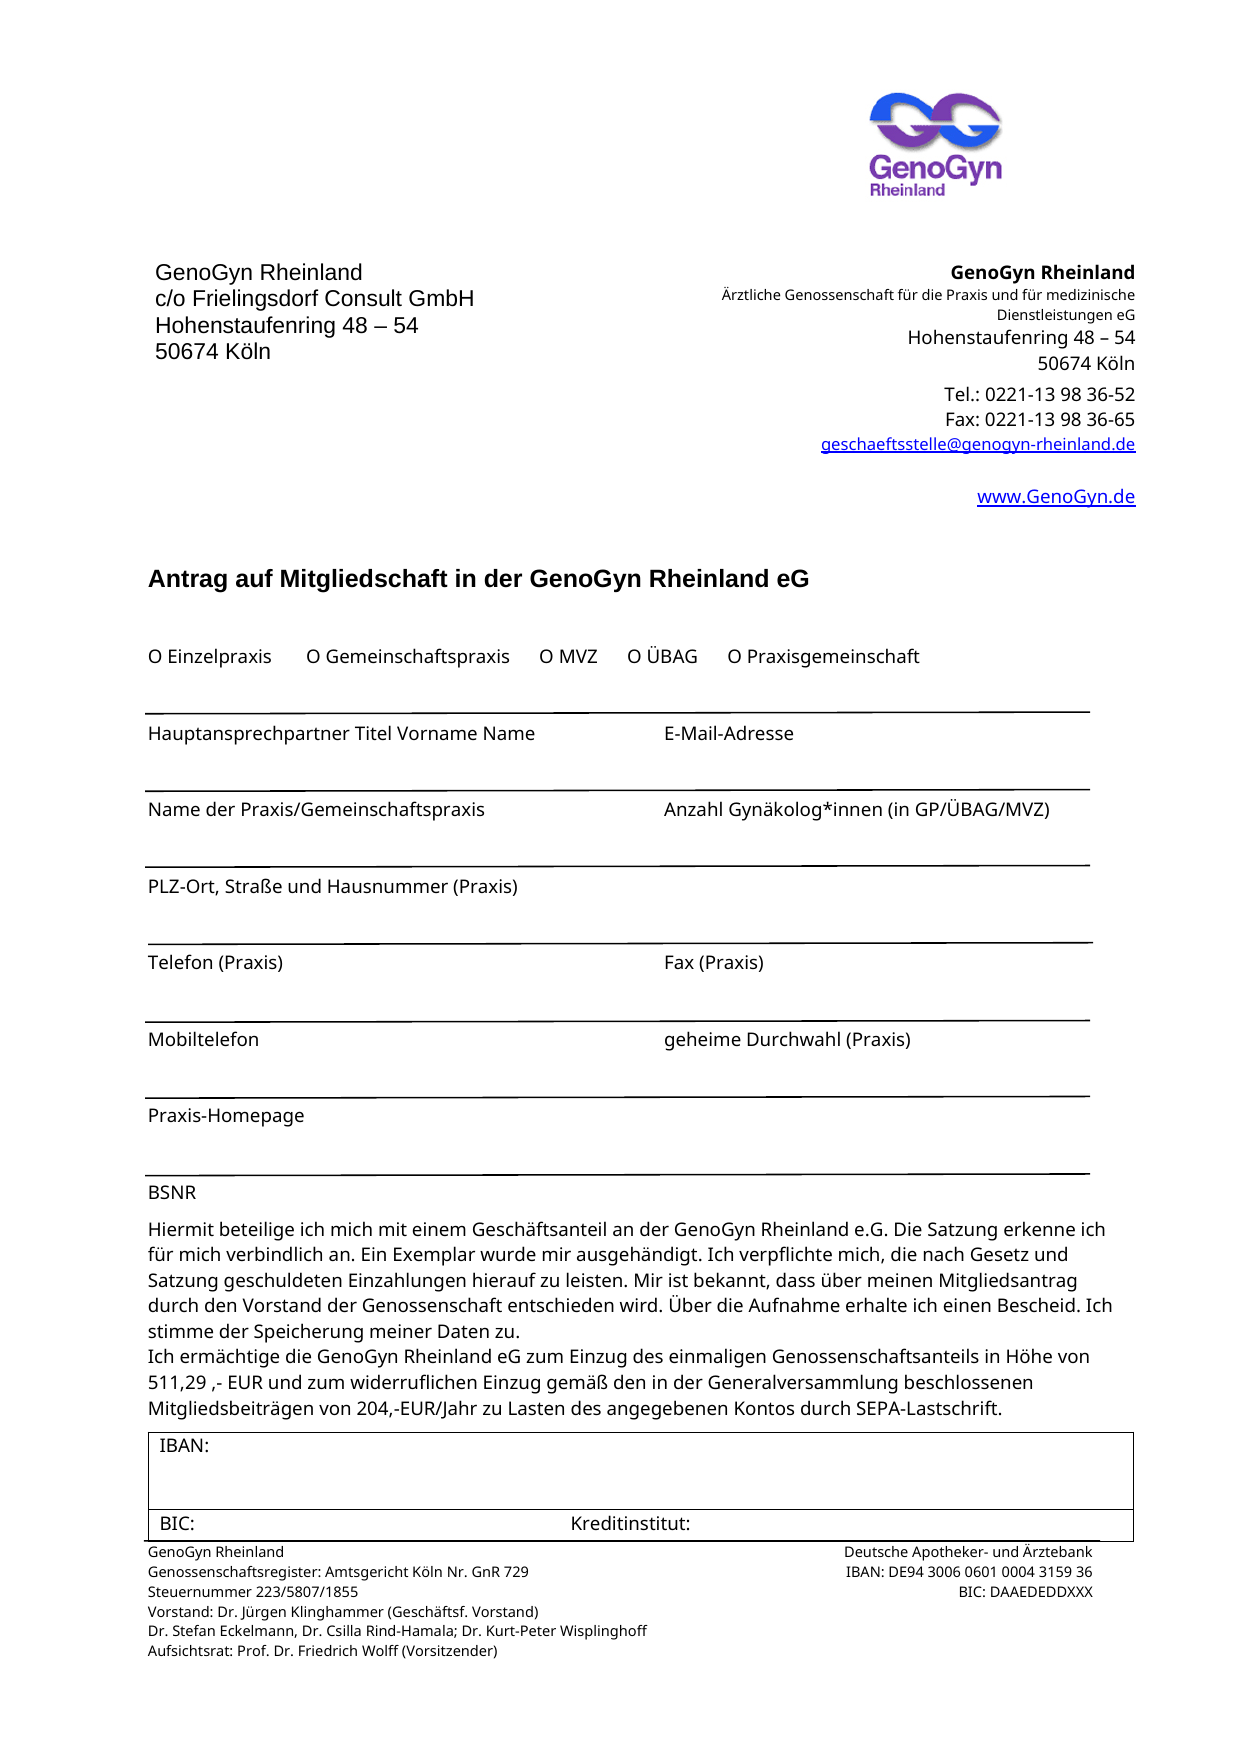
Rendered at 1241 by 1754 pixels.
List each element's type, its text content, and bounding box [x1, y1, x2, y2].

text Hiermit beteilige ich mich mit einem Geschäftsanteil an der GenoGyn Rheinland e.G. Die Satzung erkenne ich für mich verbindlich an. Ein Exemplar wurde mir ausgehändigt. Ich verpflichte mich, die nach Gesetz und Satzung geschuldeten Einzahlungen hierauf zu leisten. Mir ist bekannt, dass über meinen Mitgliedsantrag durch den Vorstand der Genossenschaft entschieden wird. Über die Aufnahme erhalte ich einen Bescheid. Ich stimme der Speicherung meiner Daten zu. [148, 1216, 1123, 1344]
table_header [148, 242, 1121, 563]
table_cell BIC: Kreditinstitut: [149, 1510, 1133, 1541]
text Praxis-Homepage [148, 1103, 1123, 1128]
picture [775, 73, 1093, 220]
text Name der Praxis/Gemeinschaftspraxis Anzahl Gynäkolog*innen (in GP/ÜBAG/MVZ) [148, 796, 1123, 822]
text Ich ermächtige die GenoGyn Rheinland eG zum Einzug des einmaligen Genossenschaftsanteils in Höhe von 511,29 ,- EUR und zum widerruflichen Einzug gemäß den in der Generalversammlung beschlossenen Mitgliedsbeiträgen von 204,-EUR/Jahr zu Lasten des angegebenen Kontos durch SEPA-Lastschrift. [148, 1344, 1123, 1420]
table_header IBAN: [149, 1433, 1133, 1509]
text Antrag auf Mitgliedschaft in der GenoGyn Rheinland eG [148, 563, 1093, 592]
text BSNR [148, 1179, 1123, 1205]
text Mobiltelefon geheime Durchwahl (Praxis) [148, 1026, 1123, 1052]
text O Einzelpraxis O Gemeinschaftspraxis O MVZ O ÜBAG O Praxisgemeinschaft [148, 643, 1123, 669]
text Hauptansprechpartner Titel Vorname Name E-Mail-Adresse [148, 720, 1123, 745]
text Telefon (Praxis) Fax (Praxis) [148, 949, 1123, 975]
text PLZ-Ort, Straße und Hausnummer (Praxis) [148, 873, 1123, 898]
